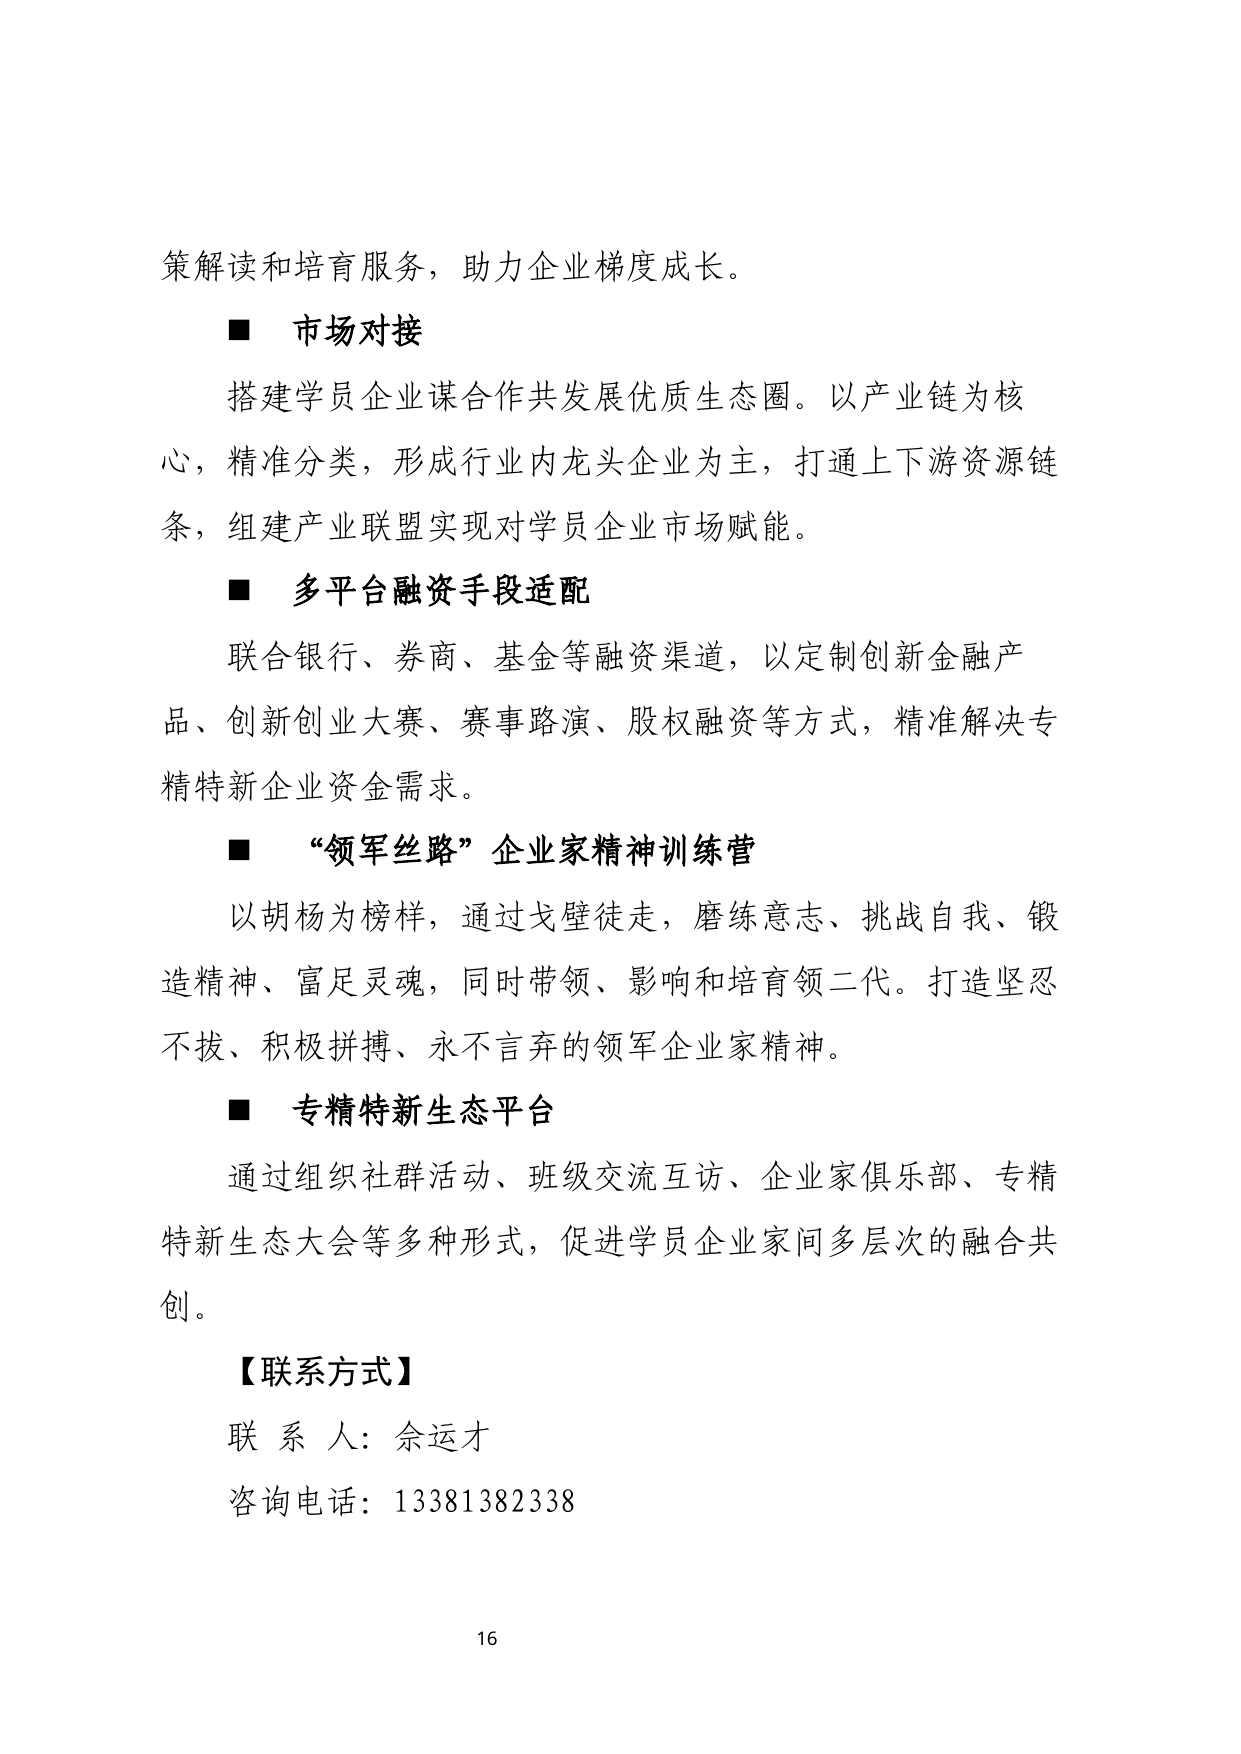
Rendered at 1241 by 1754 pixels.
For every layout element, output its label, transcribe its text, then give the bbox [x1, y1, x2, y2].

list “领军丝路”企业家精神训练营 [159, 816, 1093, 881]
text 以胡杨为榜样，通过戈壁徒走，磨练意志、挑战自我、锻造精神、富足灵魂，同时带领、影响和培育领二代。打造坚忍不拔、积极拼搏、永不言弃的领军企业家精神。 [159, 881, 1093, 1076]
text 咨询电话：13381382338 [159, 1466, 1093, 1531]
text 【联系方式】 [159, 1336, 1093, 1401]
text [159, 231, 1093, 296]
text 搭建学员企业谋合作共发展优质生态圈。以产业链为核心，精准分类，形成行业内龙头企业为主，打通上下游资源链条，组建产业联盟实现对学员企业市场赋能。 [159, 361, 1093, 556]
list 市场对接 [159, 296, 1093, 361]
list 多平台融资手段适配 [159, 556, 1093, 621]
text 联合银行、券商、基金等融资渠道，以定制创新金融产品、创新创业大赛、赛事路演、股权融资等方式，精准解决专精特新企业资金需求。 [159, 621, 1093, 816]
text 联 系 人：佘运才 [159, 1401, 1093, 1466]
list 专精特新生态平台 [159, 1076, 1093, 1141]
text 通过组织社群活动、班级交流互访、企业家俱乐部、专精特新生态大会等多种形式，促进学员企业家间多层次的融合共创。 [159, 1141, 1093, 1336]
